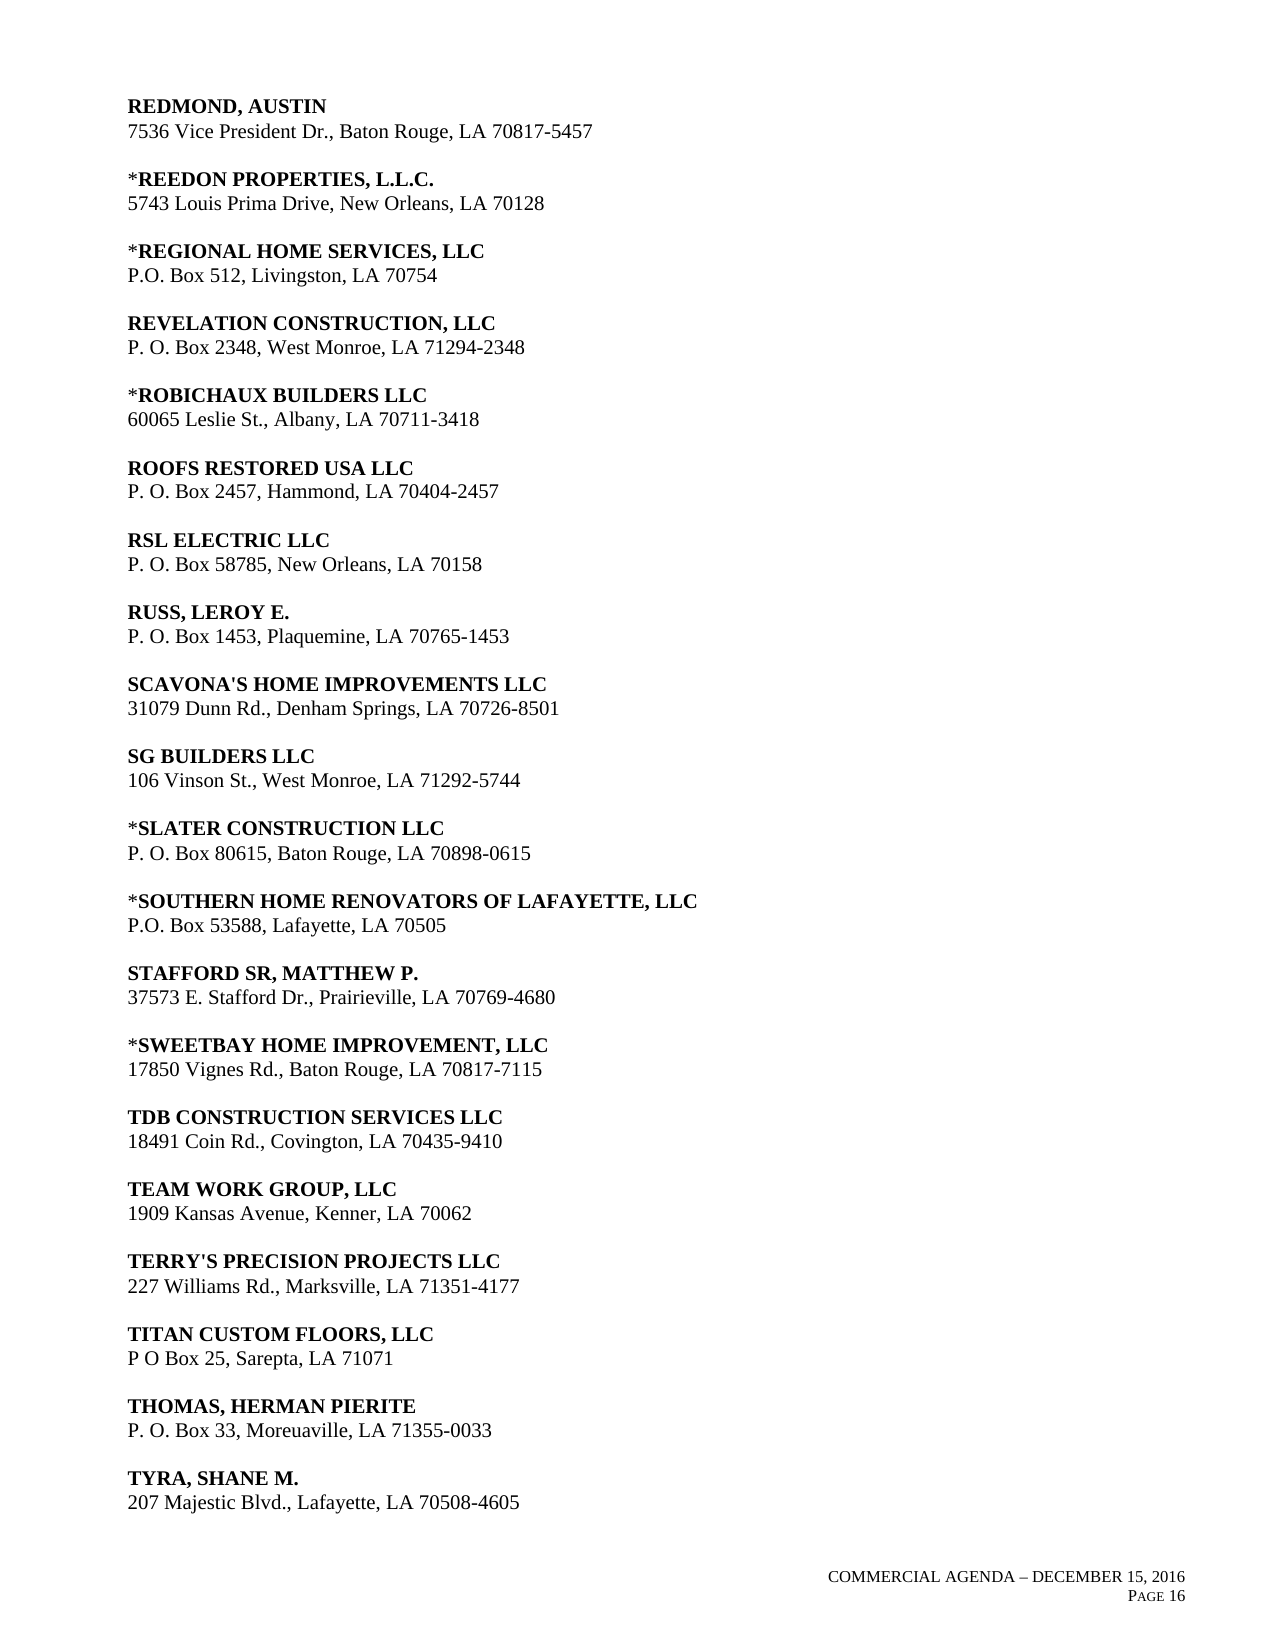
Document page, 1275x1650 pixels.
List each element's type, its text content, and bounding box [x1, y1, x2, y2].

text ROOFS RESTORED USA LLC [127, 455, 1166, 479]
text SG BUILDERS LLC [127, 744, 1166, 768]
text TDB CONSTRUCTION SERVICES LLC [127, 1105, 1166, 1129]
text P. O. Box 33, Moreuaville, LA 71355-0033 [127, 1418, 1166, 1442]
text 18491 Coin Rd., Covington, LA 70435-9410 [127, 1129, 1166, 1153]
text REVELATION CONSTRUCTION, LLC [127, 311, 1166, 335]
text TITAN CUSTOM FLOORS, LLC [127, 1322, 1166, 1346]
text P. O. Box 58785, New Orleans, LA 70158 [127, 552, 1166, 576]
text RSL ELECTRIC LLC [127, 528, 1166, 552]
text 7536 Vice President Dr., Baton Rouge, LA 70817-5457 [127, 118, 1166, 143]
text REDMOND, AUSTIN [127, 94, 1166, 118]
text P. O. Box 2348, West Monroe, LA 71294-2348 [127, 335, 1166, 359]
text 1909 Kansas Avenue, Kenner, LA 70062 [127, 1201, 1166, 1225]
text TEAM WORK GROUP, LLC [127, 1177, 1166, 1201]
text *SOUTHERN HOME RENOVATORS OF LAFAYETTE, LLC [127, 888, 1166, 913]
text P. O. Box 1453, Plaquemine, LA 70765-1453 [127, 624, 1166, 648]
text *REEDON PROPERTIES, L.L.C. 5743 Louis Prima Drive, New Orleans, LA 70128 [127, 167, 1166, 215]
text 31079 Dunn Rd., Denham Springs, LA 70726-8501 [127, 696, 1166, 720]
text P. O. Box 2457, Hammond, LA 70404-2457 [127, 479, 1166, 503]
text P O Box 25, Sarepta, LA 71071 [127, 1346, 1166, 1370]
text 37573 E. Stafford Dr., Prairieville, LA 70769-4680 [127, 985, 1166, 1009]
text 106 Vinson St., West Monroe, LA 71292-5744 [127, 768, 1166, 792]
text TYRA, SHANE M. [127, 1466, 1166, 1490]
text *SWEETBAY HOME IMPROVEMENT, LLC 17850 Vignes Rd., Baton Rouge, LA 70817-7115 [127, 1033, 1166, 1081]
text *REGIONAL HOME SERVICES, LLC P.O. Box 512, Livingston, LA 70754 [127, 239, 1166, 287]
text P.O. Box 53588, Lafayette, LA 70505 [127, 913, 1166, 937]
text *ROBICHAUX BUILDERS LLC 60065 Leslie St., Albany, LA 70711-3418 [127, 383, 1166, 431]
text 207 Majestic Blvd., Lafayette, LA 70508-4605 [127, 1490, 1166, 1514]
text SCAVONA'S HOME IMPROVEMENTS LLC [127, 672, 1166, 696]
text STAFFORD SR, MATTHEW P. [127, 961, 1166, 985]
text 227 Williams Rd., Marksville, LA 71351-4177 [127, 1273, 1166, 1298]
text RUSS, LEROY E. [127, 600, 1166, 624]
text THOMAS, HERMAN PIERITE [127, 1394, 1166, 1418]
text *SLATER CONSTRUCTION LLC P. O. Box 80615, Baton Rouge, LA 70898-0615 [127, 816, 1166, 864]
text TERRY'S PRECISION PROJECTS LLC [127, 1249, 1166, 1273]
